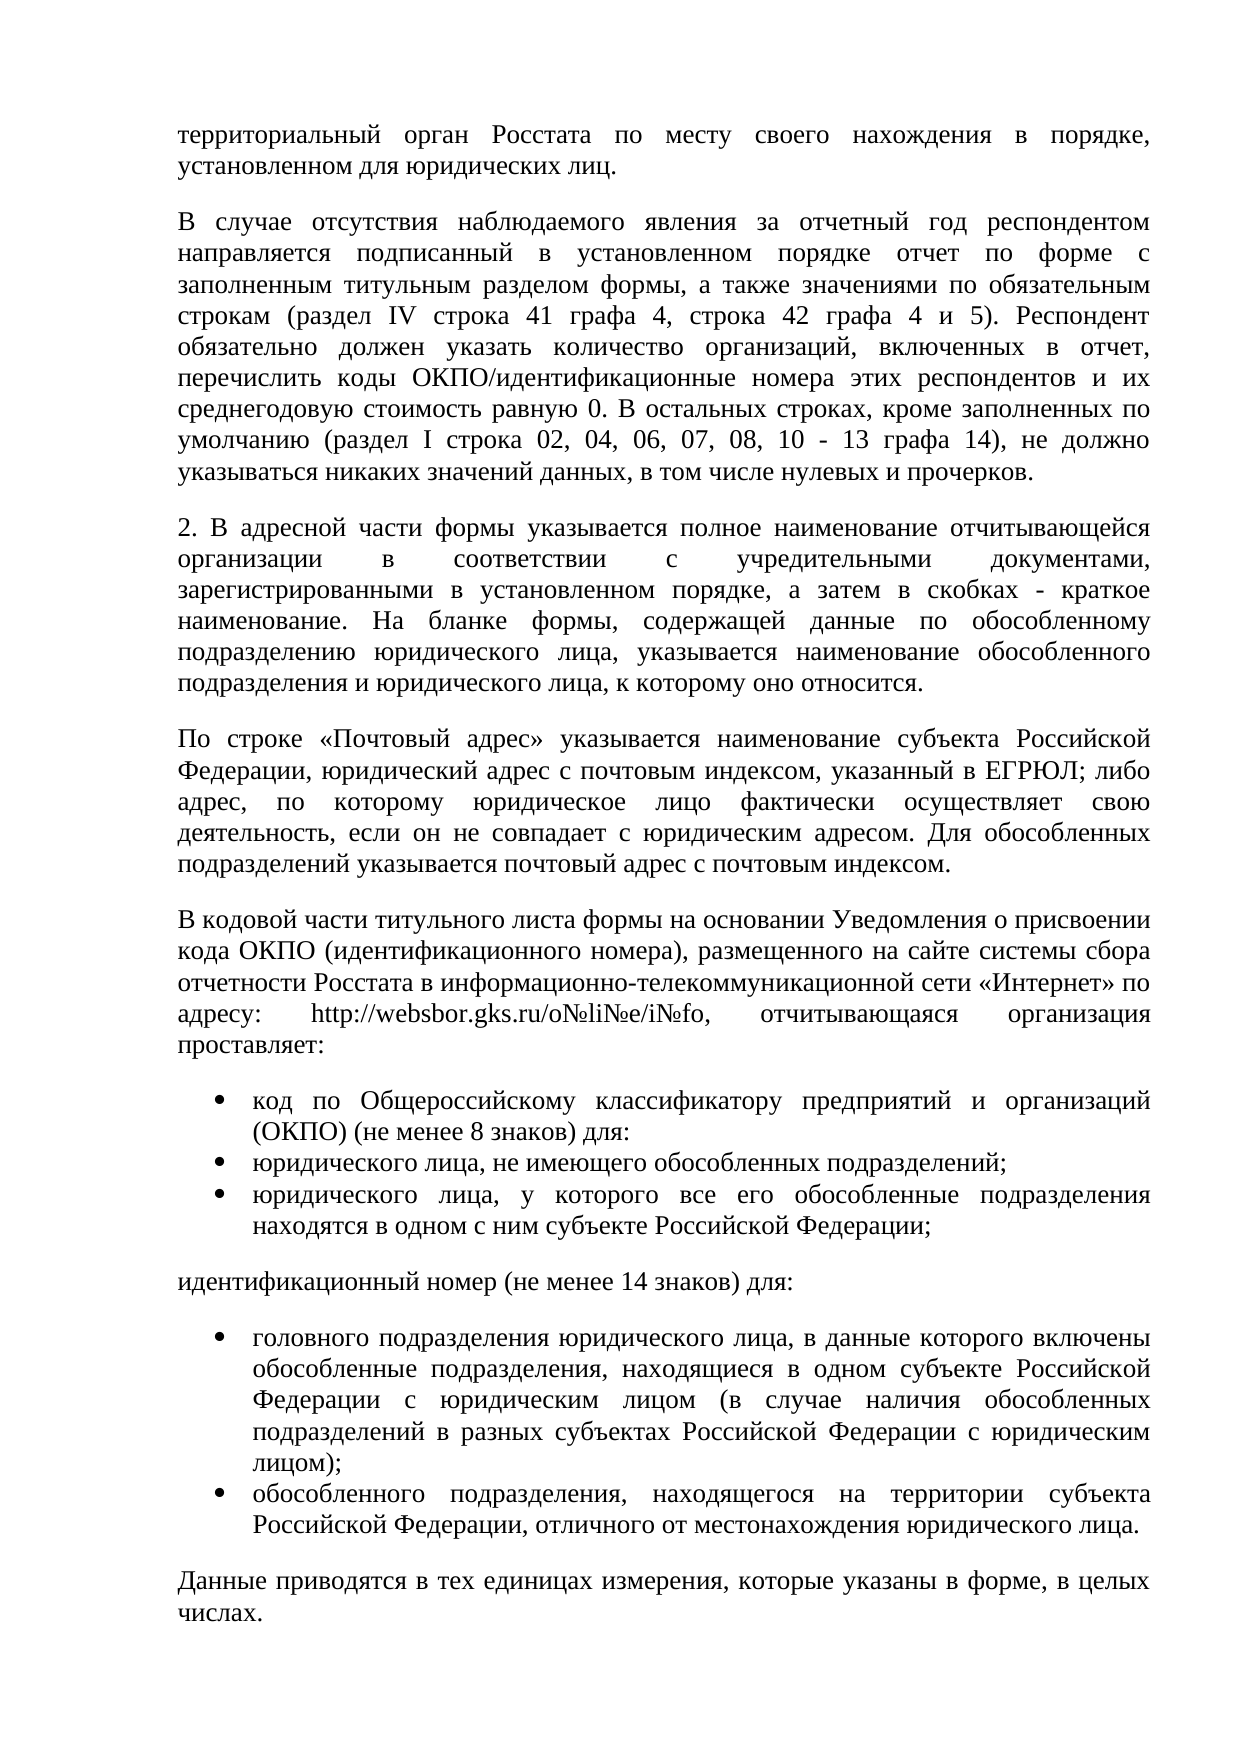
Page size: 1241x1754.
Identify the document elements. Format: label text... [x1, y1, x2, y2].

list головного подразделения юридического лица, в данные которого включены обособленные подразделения, находящиеся в одном субъекте Российской Федерации с юридическим лицом (в случае наличия обособленных подразделений в разных субъектах Российской Федерации с юридическим лицом); [215, 1321, 1152, 1477]
list обособленного подразделения, находящегося на территории субъекта Российской Федерации, отличного от местонахождения юридического лица. [215, 1477, 1152, 1539]
list код по Общероссийскому классификатору предприятий и организаций (ОКПО) (не менее 8 знаков) для: [215, 1084, 1152, 1146]
text По строке «Почтовый адрес» указывается наименование субъекта Российской Федерации, юридический адрес с почтовым индексом, указанный в ЕГРЮЛ; либо адрес, по которому юридическое лицо фактически осуществляет свою деятельность, если он не совпадает с юридическим адресом. Для обособленных подразделений указывается почтовый адрес с почтовым индексом. [177, 723, 1152, 878]
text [177, 118, 1152, 180]
text Данные приводятся в тех единицах измерения, которые указаны в форме, в целых числах. [177, 1564, 1152, 1627]
list юридического лица, у которого все его обособленные подразделения находятся в одном с ним субъекте Российской Федерации; [215, 1178, 1152, 1240]
list юридического лица, не имеющего обособленных подразделений; [215, 1146, 1152, 1178]
text 2. В адресной части формы указывается полное наименование отчитывающейся организации в соответствии с учредительными документами, зарегистрированными в установленном порядке, а затем в скобках - краткое наименование. На бланке формы, содержащей данные по обособленному подразделению юридического лица, указывается наименование обособленного подразделения и юридического лица, к которому оно относится. [177, 511, 1152, 698]
text В кодовой части титульного листа формы на основании Уведомления о присвоении кода ОКПО (идентификационного номера), размещенного на сайте системы сбора отчетности Росстата в информационно-телекоммуникационной сети «Интернет» по адресу: http://websbor.gks.ru/o№li№e/i№fo, отчитывающаяся организация проставляет: [177, 903, 1152, 1059]
text идентификационный номер (не менее 14 знаков) для: [177, 1265, 1152, 1296]
text В случае отсутствия наблюдаемого явления за отчетный год респондентом направляется подписанный в установленном порядке отчет по форме с заполненным титульным разделом формы, а также значениями по обязательным строкам (раздел IV строка 41 графа 4, строка 42 графа 4 и 5). Респондент обязательно должен указать количество организаций, включенных в отчет, перечислить коды ОКПО/идентификационные номера этих респондентов и их среднегодовую стоимость равную 0. В остальных строках, кроме заполненных по умолчанию (раздел I строка 02, 04, 06, 07, 08, 10 - 13 графа 14), не должно указываться никаких значений данных, в том числе нулевых и прочерков. [177, 205, 1152, 486]
